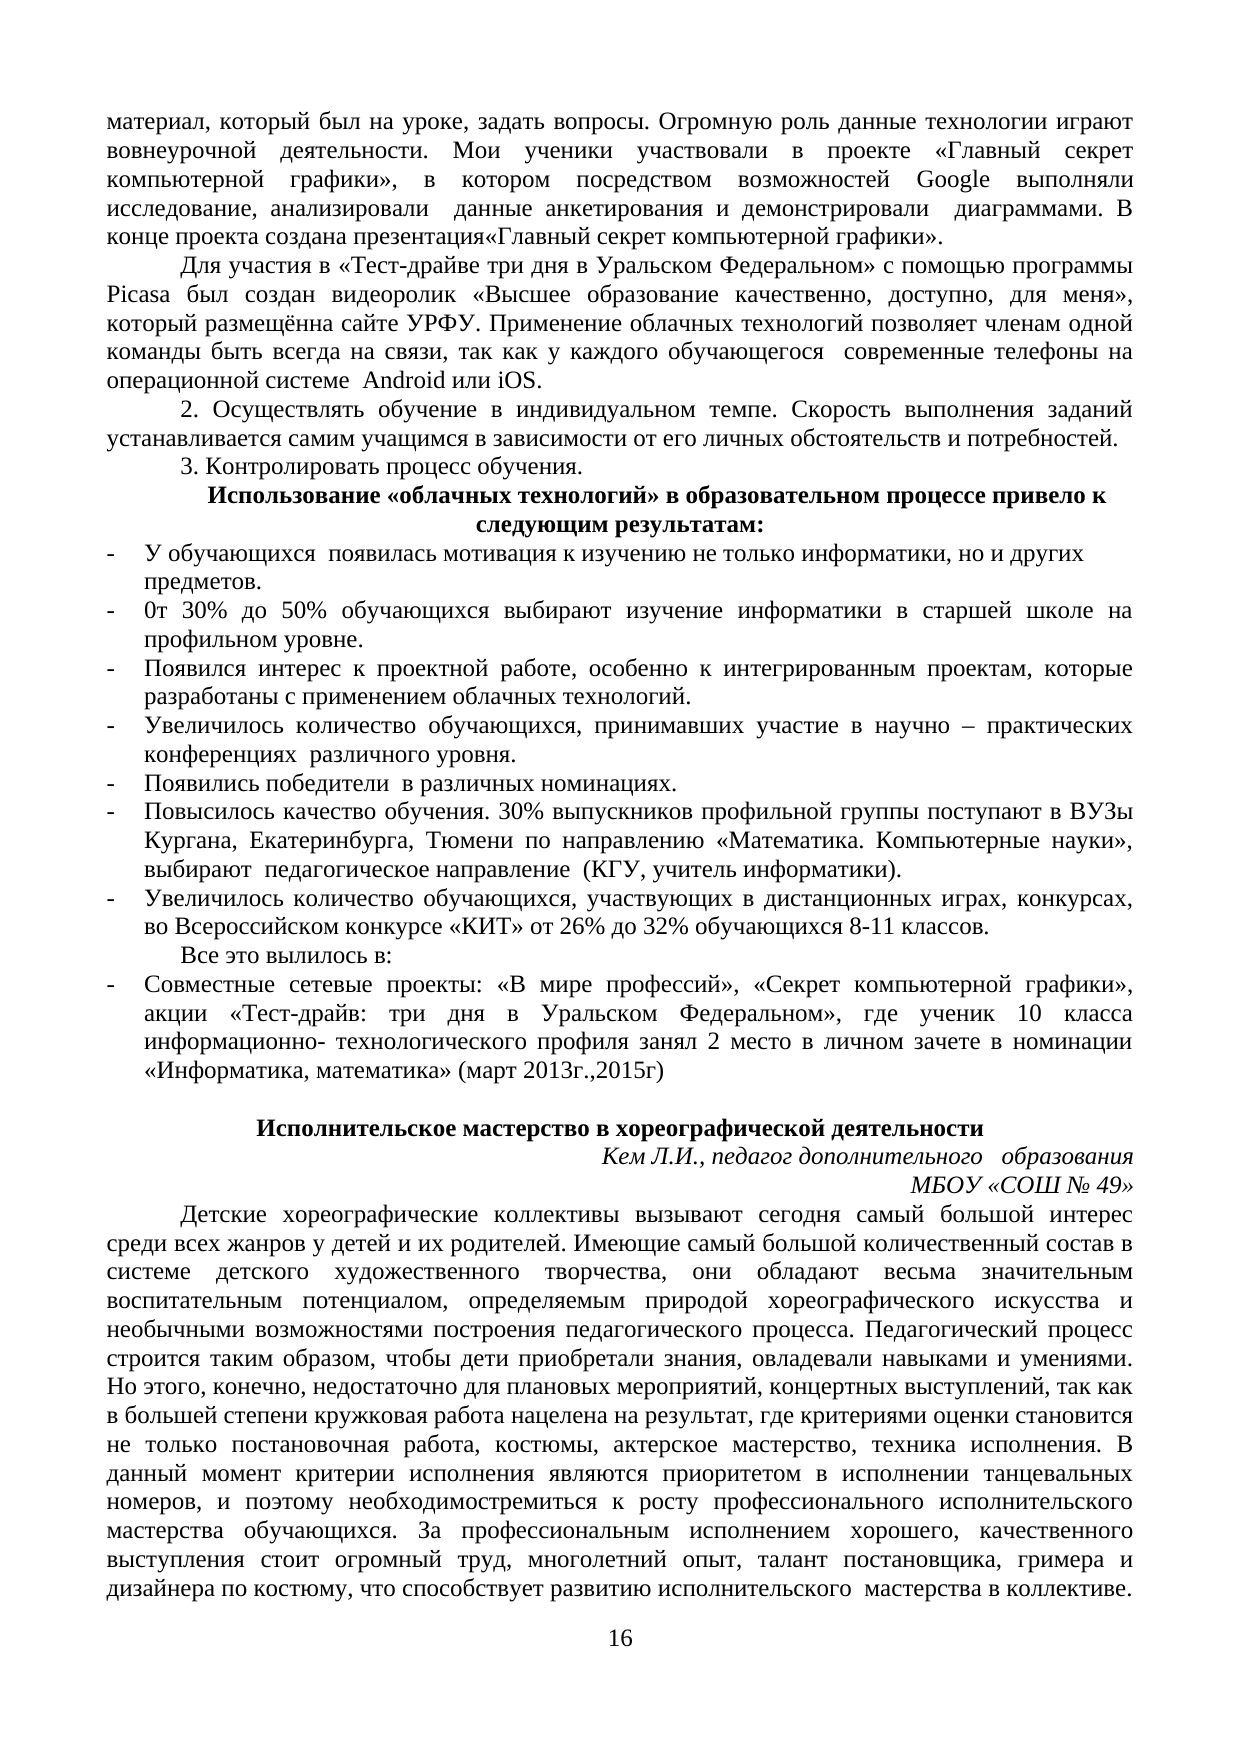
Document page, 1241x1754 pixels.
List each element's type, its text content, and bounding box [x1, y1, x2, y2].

text Кем Л.И., педагог дополнительного образования [106, 1141, 1134, 1170]
list Увеличилось количество обучающихся, принимавших участие в научно – практических конференциях различного уровня. [106, 710, 1134, 768]
list У обучающихся появилась мотивация к изучению не только информатики, но и других предметов. [106, 538, 1134, 595]
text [106, 1199, 1134, 1601]
list Повысилось качество обучения. 30% выпускников профильной группы поступают в ВУЗы Кургана, Екатеринбурга, Тюмени по направлению «Математика. Компьютерные науки», выбирают педагогическое направление (КГУ, учитель информатики). [106, 796, 1134, 883]
list 0т 30% до 50% обучающихся выбирают изучение информатики в старшей школе на профильном уровне. [106, 595, 1134, 653]
text Использование «облачных технологий» в образовательном процессе привело к следующим результатам: [106, 480, 1134, 538]
text МБОУ «СОШ № 49» [106, 1170, 1134, 1199]
text Исполнительское мастерство в хореографической деятельности [106, 1113, 1134, 1141]
text 2. Осуществлять обучение в индивидуальном темпе. Скорость выполнения заданий устанавливается самим учащимся в зависимости от его личных обстоятельств и потребностей. [106, 394, 1134, 451]
list Появился интерес к проектной работе, особенно к интегрированным проектам, которые разработаны с применением облачных технологий. [106, 653, 1134, 710]
text Все это вылилось в: [106, 940, 1134, 969]
list Увеличилось количество обучающихся, участвующих в дистанционных играх, конкурсах, во Всероссийском конкурсе «КИТ» от 26% до 32% обучающихся 8-11 классов. [106, 883, 1134, 940]
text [106, 106, 1134, 250]
list Совместные сетевые проекты: «В мире профессий», «Секрет компьютерной графики», акции «Тест-драйв: три дня в Уральском Федеральном», где ученик 10 класса информационно- технологического профиля занял 2 место в личном зачете в номинации «Информатика, математика» (март 2013г.,2015г) [106, 969, 1134, 1084]
text Для участия в «Тест-драйве три дня в Уральском Федеральном» с помощью программы Picasa был создан видеоролик «Высшее образование качественно, доступно, для меня», который размещённа сайте УРФУ. Применение облачных технологий позволяет членам одной команды быть всегда на связи, так как у каждого обучающегося современные телефоны на операционной системе Android или iOS. [106, 250, 1134, 394]
text 3. Контролировать процесс обучения. [106, 451, 1134, 480]
list Появились победители в различных номинациях. [106, 768, 1134, 796]
